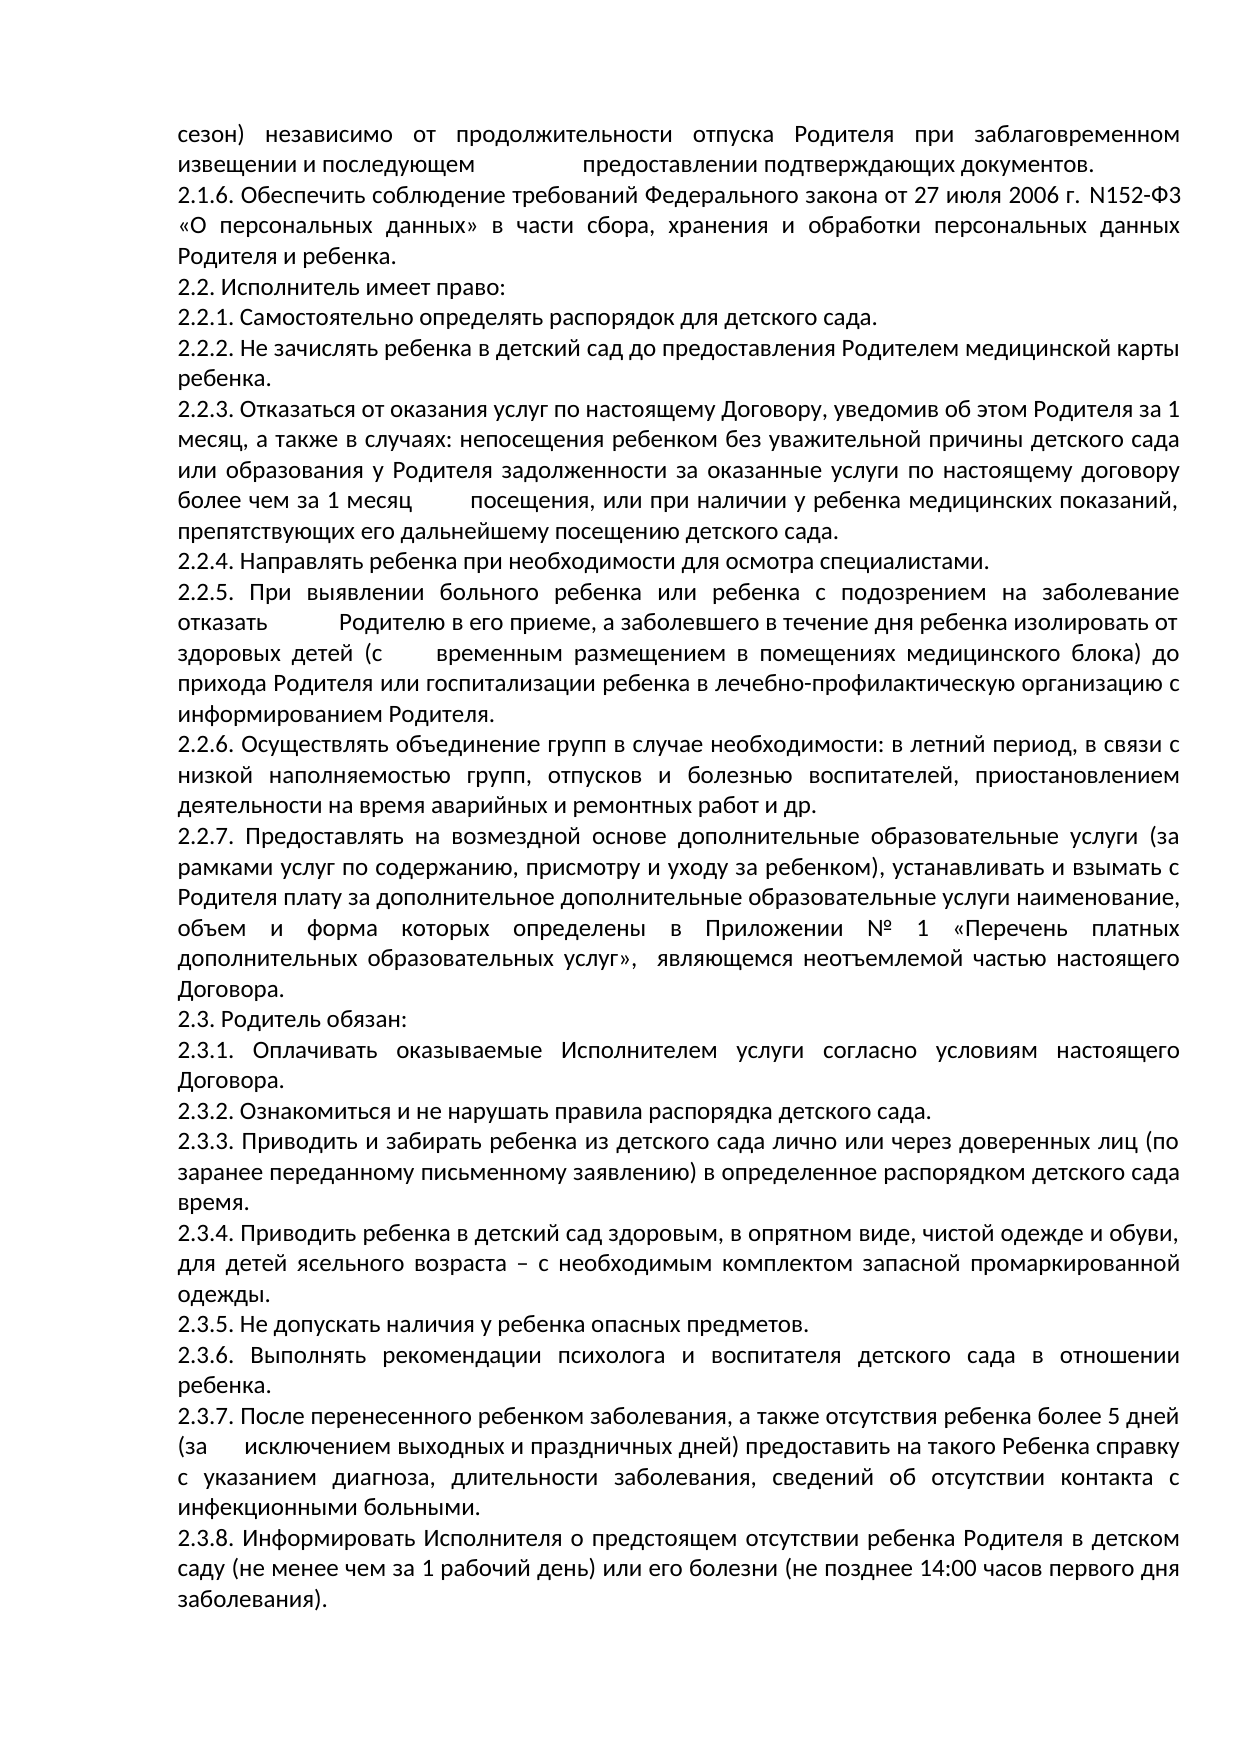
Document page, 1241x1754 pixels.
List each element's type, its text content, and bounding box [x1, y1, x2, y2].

text 2.2.5. При выявлении больного ребенка или ребенка с подозрением на заболевание отказать Родителю в его приеме, а заболевшего в течение дня ребенка изолировать от здоровых детей (с временным размещением в помещениях медицинского блока) до прихода Родителя или госпитализации ребенка в лечебно-профилактическую организацию с информированием Родителя. [177, 576, 1181, 728]
text 2.2.3. Отказаться от оказания услуг по настоящему Договору, уведомив об этом Родителя за 1 месяц, а также в случаях: непосещения ребенком без уважительной причины детского сада или образования у Родителя задолженности за оказанные услуги по настоящему договору более чем за 1 месяц посещения, или при наличии у ребенка медицинских показаний, препятствующих его дальнейшему посещению детского сада. [177, 393, 1181, 545]
text 2.3.3. Приводить и забирать ребенка из детского сада лично или через доверенных лиц (по заранее переданному письменному заявлению) в определенное распорядком детского сада время. [177, 1125, 1181, 1217]
text 2.3.4. Приводить ребенка в детский сад здоровым, в опрятном виде, чистой одежде и обуви, для детей ясельного возраста – с необходимым комплектом запасной промаркированной одежды. [177, 1217, 1181, 1308]
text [177, 118, 1181, 179]
text 2.2. Исполнитель имеет право: [177, 271, 1181, 301]
text 2.1.6. Обеспечить соблюдение требований Федерального закона от 27 июля 2006 г. N152-Ф3 «О персональных данных» в части сбора, хранения и обработки персональных данных Родителя и ребенка. [177, 179, 1181, 271]
text 2.2.6. Осуществлять объединение групп в случае необходимости: в летний период, в связи с низкой наполняемостью групп, отпусков и болезнью воспитателей, приостановлением деятельности на время аварийных и ремонтных работ и др. [177, 728, 1181, 820]
text 2.3.2. Ознакомиться и не нарушать правила распорядка детского сада. [177, 1095, 1181, 1125]
text 2.3.7. После перенесенного ребенком заболевания, а также отсутствия ребенка более 5 дней (за исключением выходных и праздничных дней) предоставить на такого Ребенка справку с указанием диагноза, длительности заболевания, сведений об отсутствии контакта с инфекционными больными. [177, 1400, 1181, 1522]
text 2.2.1. Самостоятельно определять распорядок для детского сада. [177, 301, 1181, 332]
text 2.3. Родитель обязан: [177, 1003, 1181, 1034]
text 2.3.5. Не допускать наличия у ребенка опасных предметов. [177, 1308, 1181, 1339]
text 2.3.1. Оплачивать оказываемые Исполнителем услуги согласно условиям настоящего Договора. [177, 1034, 1181, 1095]
text 2.3.6. Выполнять рекомендации психолога и воспитателя детского сада в отношении ребенка. [177, 1339, 1181, 1400]
text 2.2.2. Не зачислять ребенка в детский сад до предоставления Родителем медицинской карты ребенка. [177, 332, 1181, 393]
text 2.2.7. Предоставлять на возмездной основе дополнительные образовательные услуги (за рамками услуг по содержанию, присмотру и уходу за ребенком), устанавливать и взымать с Родителя плату за дополнительное дополнительные образовательные услуги наименование, объем и форма которых определены в Приложении № 1 «Перечень платных дополнительных образовательных услуг», являющемся неотъемлемой частью настоящего Договора. [177, 820, 1181, 1003]
text 2.2.4. Направлять ребенка при необходимости для осмотра специалистами. [177, 545, 1181, 576]
text 2.3.8. Информировать Исполнителя о предстоящем отсутствии ребенка Родителя в детском саду (не менее чем за 1 рабочий день) или его болезни (не позднее 14:00 часов первого дня заболевания). [177, 1522, 1181, 1614]
